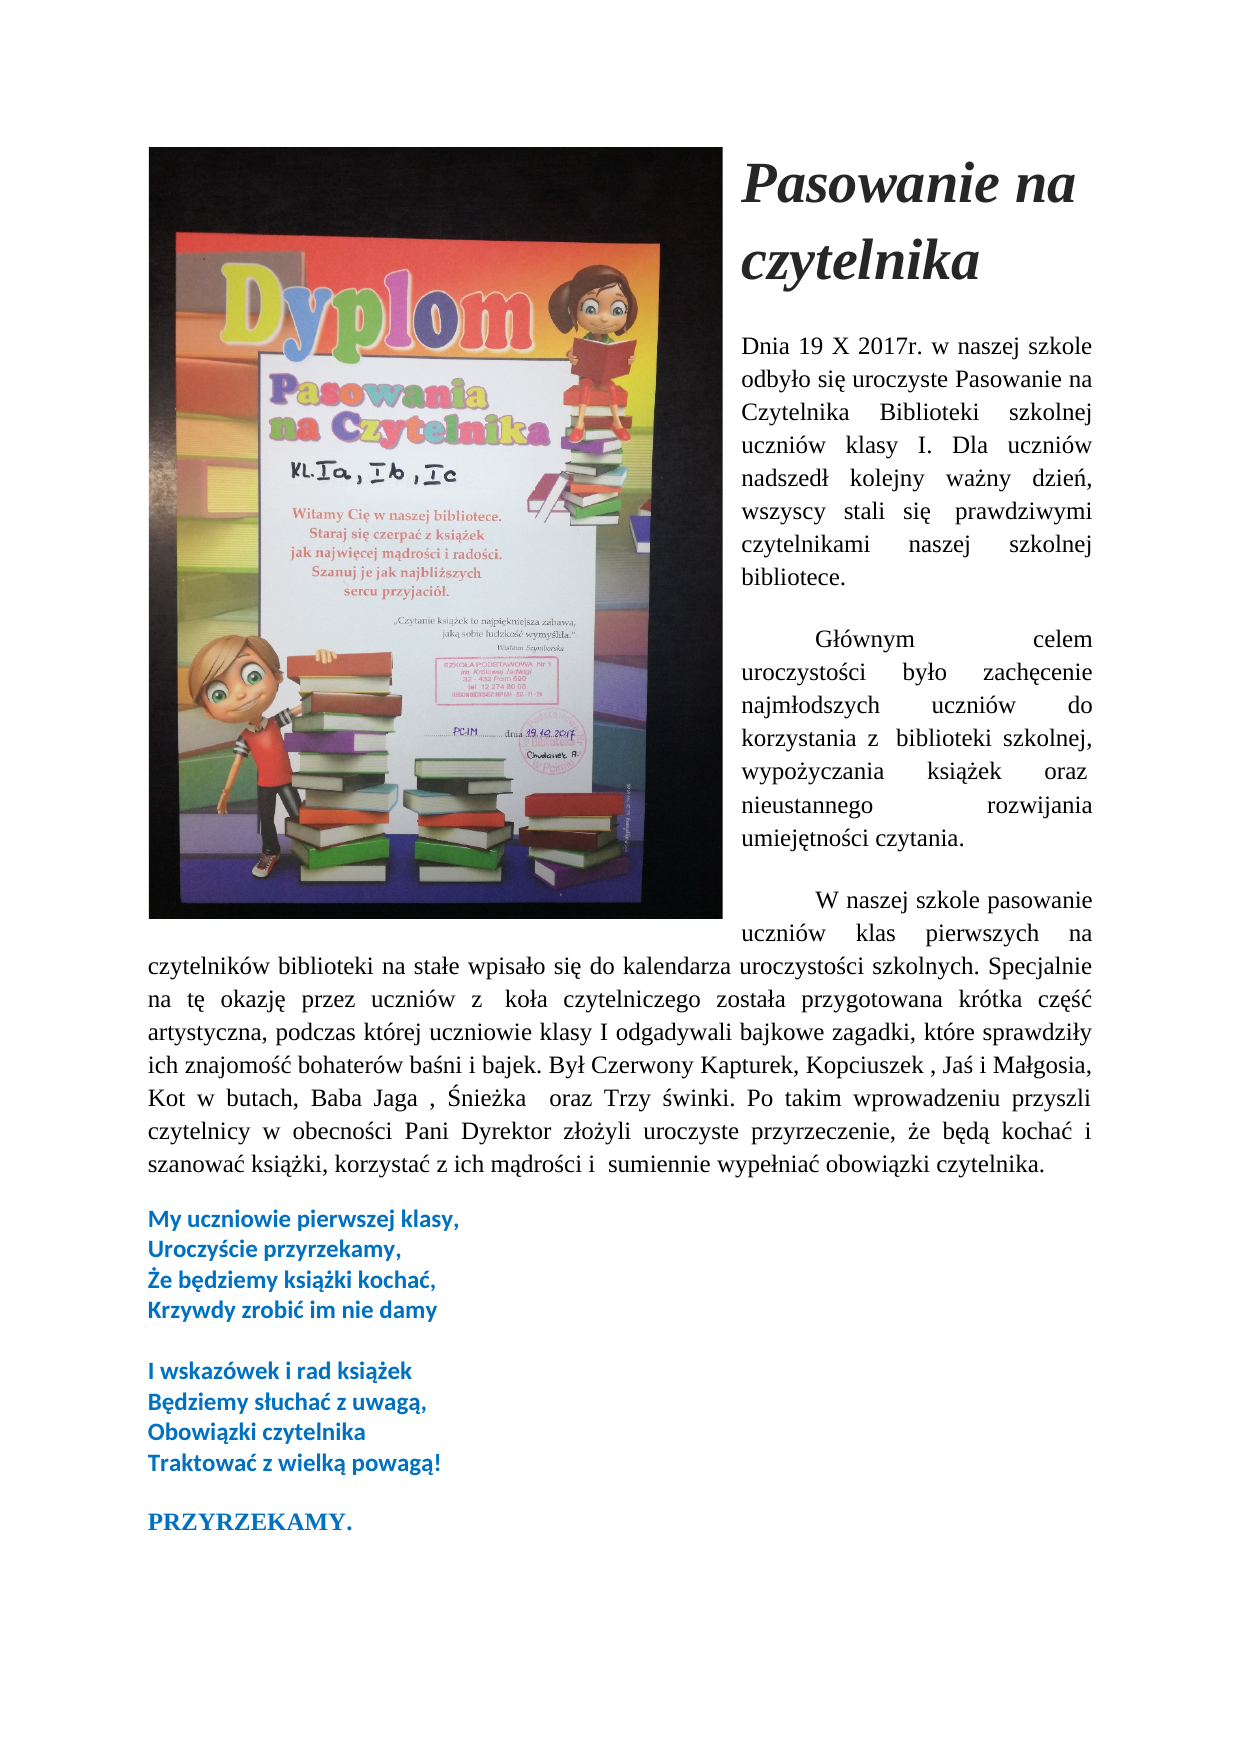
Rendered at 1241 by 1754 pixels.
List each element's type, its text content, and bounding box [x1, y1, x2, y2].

text My uczniowie pierwszej klasy, [148, 1203, 1093, 1233]
text Głównym celem uroczystości było zachęcenie najmłodszych uczniów do korzystania z biblioteki szkolnej, wypożyczania książek oraz nieustannego rozwijania umiejętności czytania. [723, 624, 1093, 851]
text Obowiązki czytelnika [148, 1416, 1093, 1447]
text Dnia 19 X 2017r. w naszej szkole odbyło się uroczyste Pasowanie na Czytelnika Biblioteki szkolnej uczniów klasy I. Dla uczniów nadszedł kolejny ważny dzień, wszyscy stali się prawdziwymi czytelnikami naszej szkolnej bibliotece. [723, 331, 1093, 591]
text Krzywdy zrobić im nie damy [148, 1294, 1093, 1325]
text Uroczyście przyrzekamy, [148, 1233, 1093, 1264]
text Że będziemy książki kochać, [148, 1264, 1093, 1294]
text Pasowanie na czytelnika [723, 148, 1093, 292]
text Traktować z wielką powagą! [148, 1447, 1093, 1477]
text I wskazówek i rad książek [148, 1355, 1093, 1386]
picture [147, 147, 723, 916]
text Będziemy słuchać z uwagą, [148, 1386, 1093, 1416]
text W naszej szkole pasowanie uczniów klas pierwszych na czytelników biblioteki na stałe wpisało się do kalendarza uroczystości szkolnych. Specjalnie na tę okazję przez uczniów z koła czytelniczego została przygotowana krótka część artystyczna, podczas której uczniowie klasy I odgadywali bajkowe zagadki, które sprawdziły ich znajomość bohaterów baśni i bajek. Był Czerwony Kapturek, Kopciuszek , Jaś i Małgosia, Kot w butach, Baba Jaga , Śnieżka oraz Trzy świnki. Po takim wprowadzeniu przyszli czytelnicy w obecności Pani Dyrektor złożyli uroczyste przyrzeczenie, że będą kochać i szanować książki, korzystać z ich mądrości i sumiennie wypełniać obowiązki czytelnika. [148, 885, 1093, 1178]
text PRZYRZEKAMY. [148, 1507, 1093, 1535]
